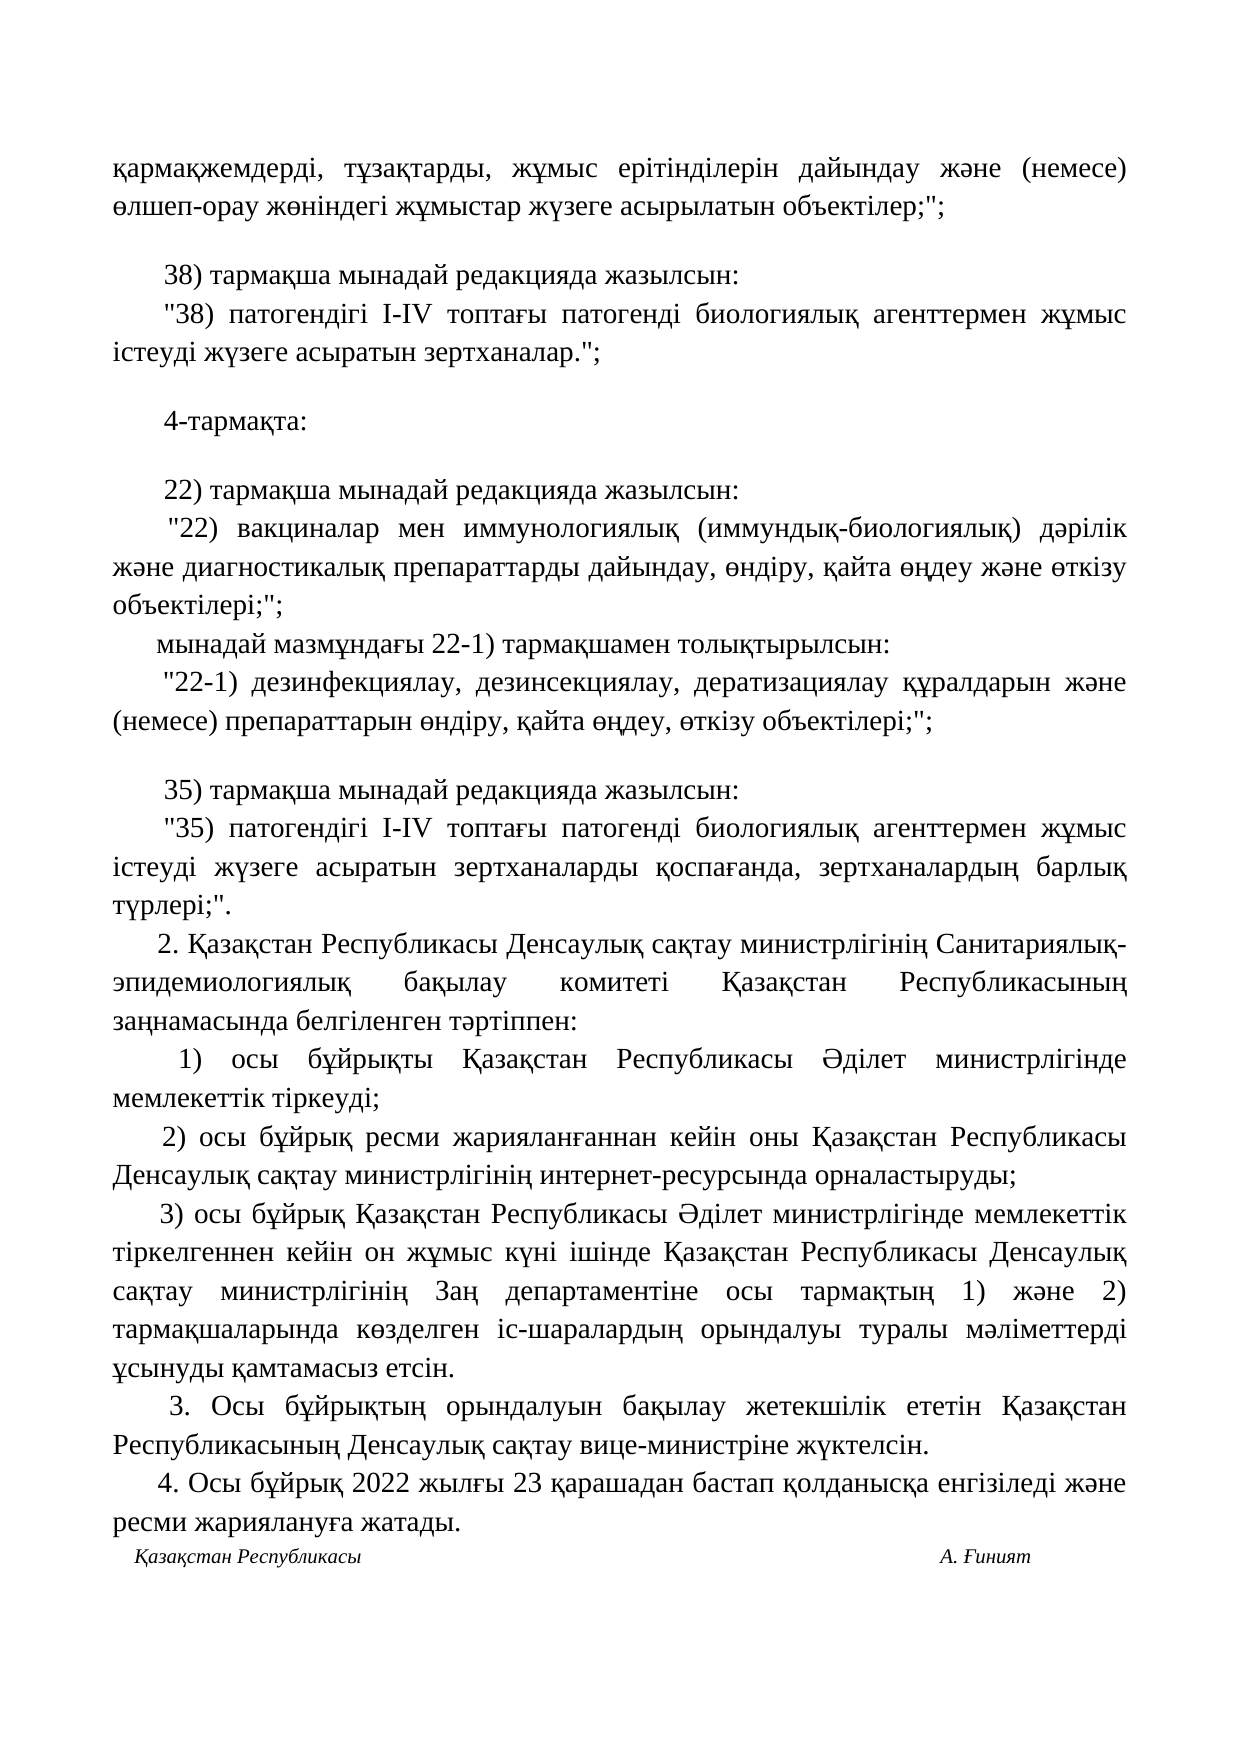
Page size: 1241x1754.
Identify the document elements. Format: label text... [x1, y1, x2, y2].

text 35) тармақша мынадай редакцияда жазылсын: [112, 772, 1128, 805]
table_header А. Ғиният [939, 1543, 1240, 1574]
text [112, 150, 1128, 222]
text 2) осы бұйрық ресми жарияланғаннан кейін оны Қазақстан Республикасы Денсаулық сақтау министрлігінің интернет-ресурсында орналастыруды; [112, 1119, 1128, 1191]
text "22) вакциналар мен иммунологиялық (иммундық-биологиялық) дәрілік және диагностикалық препараттарды дайындау, өндіру, қайта өңдеу және өткізу объектілері;"; [112, 510, 1128, 621]
text 4-тармақта: [112, 403, 1128, 437]
text 38) тармақша мынадай редакцияда жазылсын: [112, 257, 1128, 291]
text 4. Осы бұйрық 2022 жылғы 23 қарашадан бастап қолданысқа енгізіледі және ресми жариялануға жатады. [112, 1466, 1128, 1538]
text "38) патогендігі І-ІV топтағы патогенді биологиялық агенттермен жұмыс істеуді жүзеге асыратын зертханалар."; [112, 296, 1128, 368]
text 3) осы бұйрық Қазақстан Республикасы Әділет министрлігінде мемлекеттік тіркелгеннен кейін он жұмыс күні ішінде Қазақстан Республикасы Денсаулық сақтау министрлігінің Заң департаментіне осы тармақтың 1) және 2) тармақшаларында көзделген іс-шаралардың орындалуы туралы мәліметтерді ұсынуды қамтамасыз етсін. [112, 1196, 1128, 1383]
text "22-1) дезинфекциялау, дезинсекциялау, дератизациялау құралдарын және (немесе) препараттарын өндіру, қайта өңдеу, өткізу объектілері;"; [112, 664, 1128, 737]
text 1) осы бұйрықты Қазақстан Республикасы Әділет министрлігінде мемлекеттік тіркеуді; [112, 1042, 1128, 1114]
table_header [101, 1543, 939, 1574]
text мынадай мазмұндағы 22-1) тармақшамен толықтырылсын: [112, 626, 1128, 659]
text "35) патогендігі І-ІV топтағы патогенді биологиялық агенттермен жұмыс істеуді жүзеге асыратын зертханаларды қоспағанда, зертханалардың барлық түрлері;". [112, 810, 1128, 921]
text 3. Осы бұйрықтың орындалуын бақылау жетекшілік ететін Қазақстан Республикасының Денсаулық сақтау вице-министріне жүктелсін. [112, 1388, 1128, 1461]
text 2. Қазақстан Республикасы Денсаулық сақтау министрлігінің Санитариялық-эпидемиологиялық бақылау комитеті Қазақстан Республикасының заңнамасында белгіленген тәртіппен: [112, 926, 1128, 1037]
text 22) тармақша мынадай редакцияда жазылсын: [112, 472, 1128, 505]
